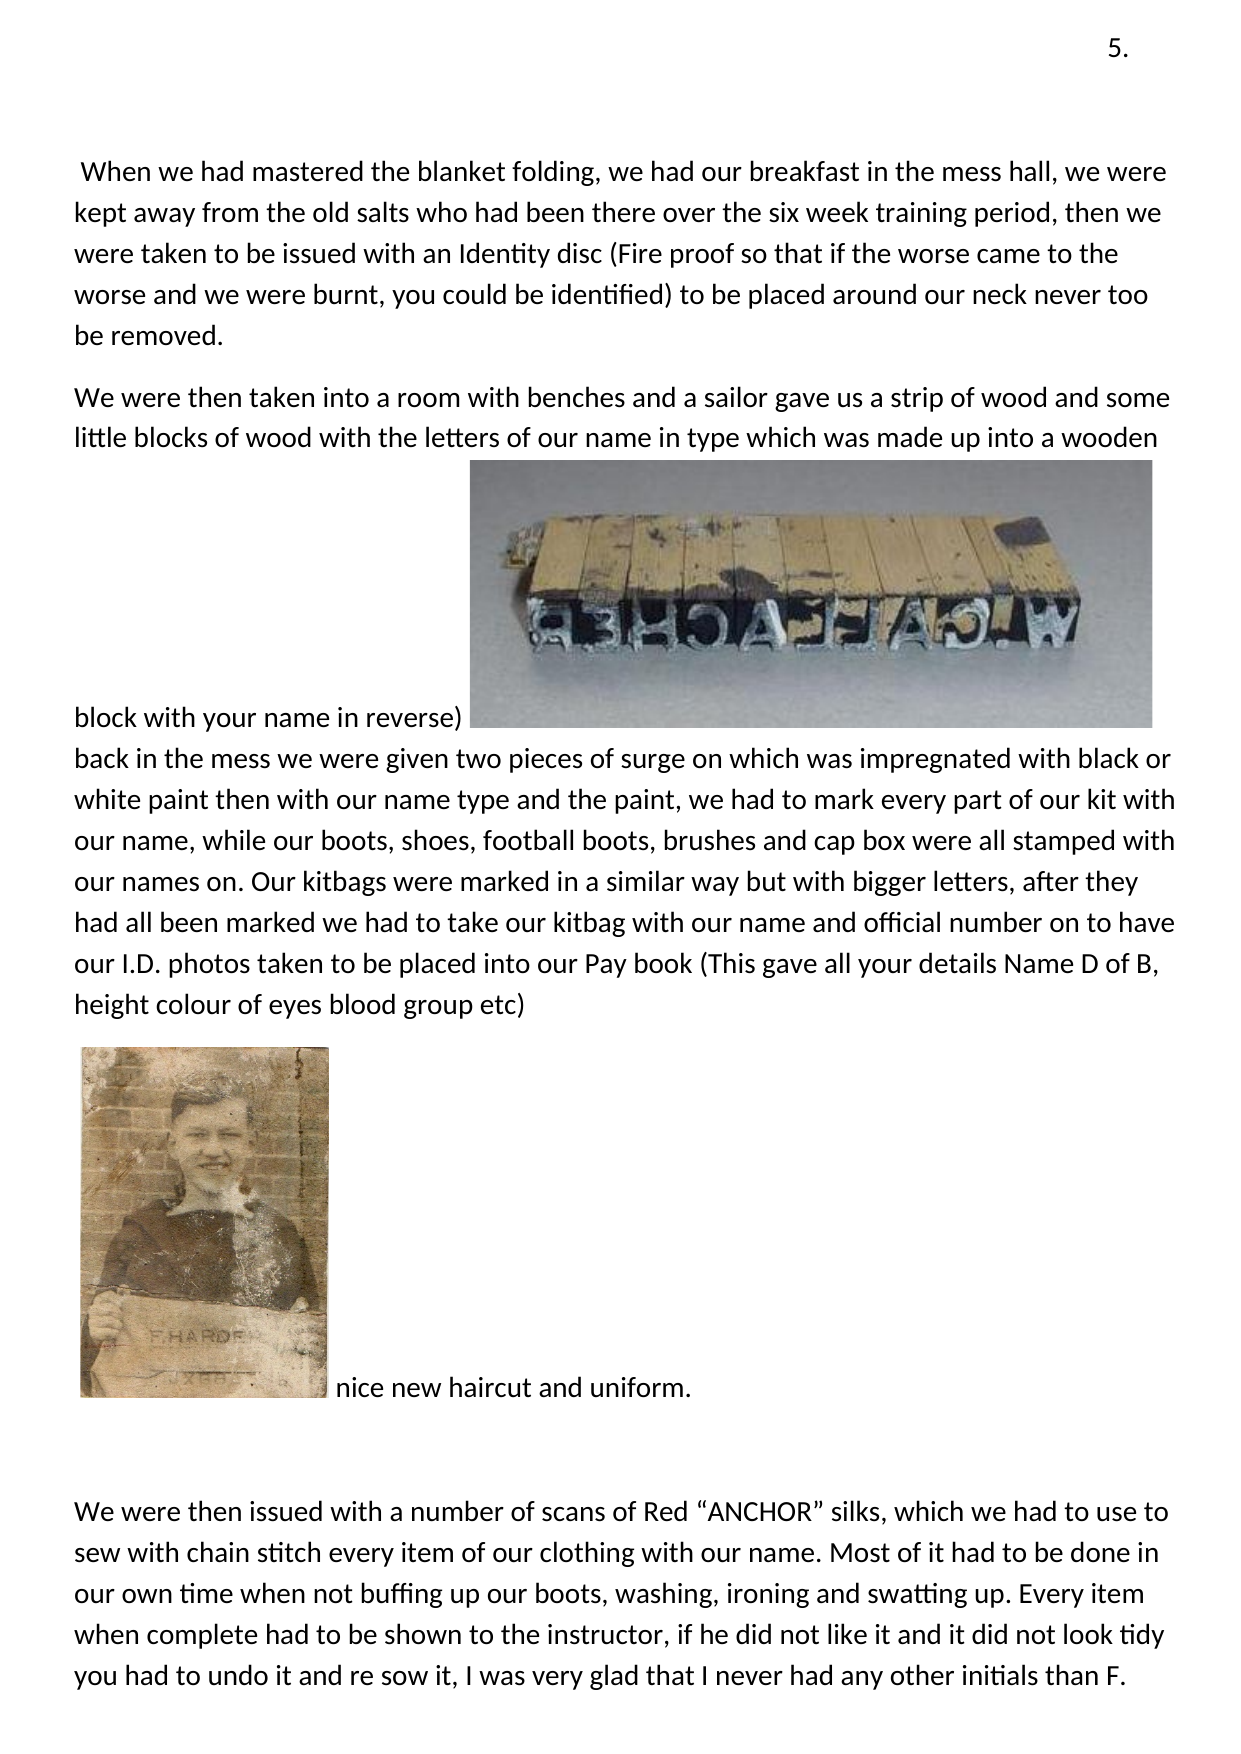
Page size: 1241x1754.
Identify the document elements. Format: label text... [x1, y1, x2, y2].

text We were then issued with a number of scans of Red “ANCHOR” silks, which we had to use to sew with chain stitch every item of our clothing with our name. Most of it had to be done in our own time when not buffing up our boots, washing, ironing and swatting up. Every item when complete had to be shown to the instructor, if he did not like it and it did not look tidy you had to undo it and re sow it, I was very glad that I never had any other initials than F. [74, 1493, 1181, 1692]
text 5. [74, 29, 1181, 65]
text nice new haircut and uniform. [74, 1048, 1181, 1405]
picture [469, 460, 1153, 728]
text When we had mastered the blanket folding, we had our breakfast in the mess hall, we were kept away from the old salts who had been there over the six week training period, then we were taken to be issued with an Identity disc (Fire proof so that if the worse came to the worse and we were burnt, you could be identified) to be placed around our neck never too be removed. [74, 153, 1181, 352]
picture [80, 1047, 329, 1398]
